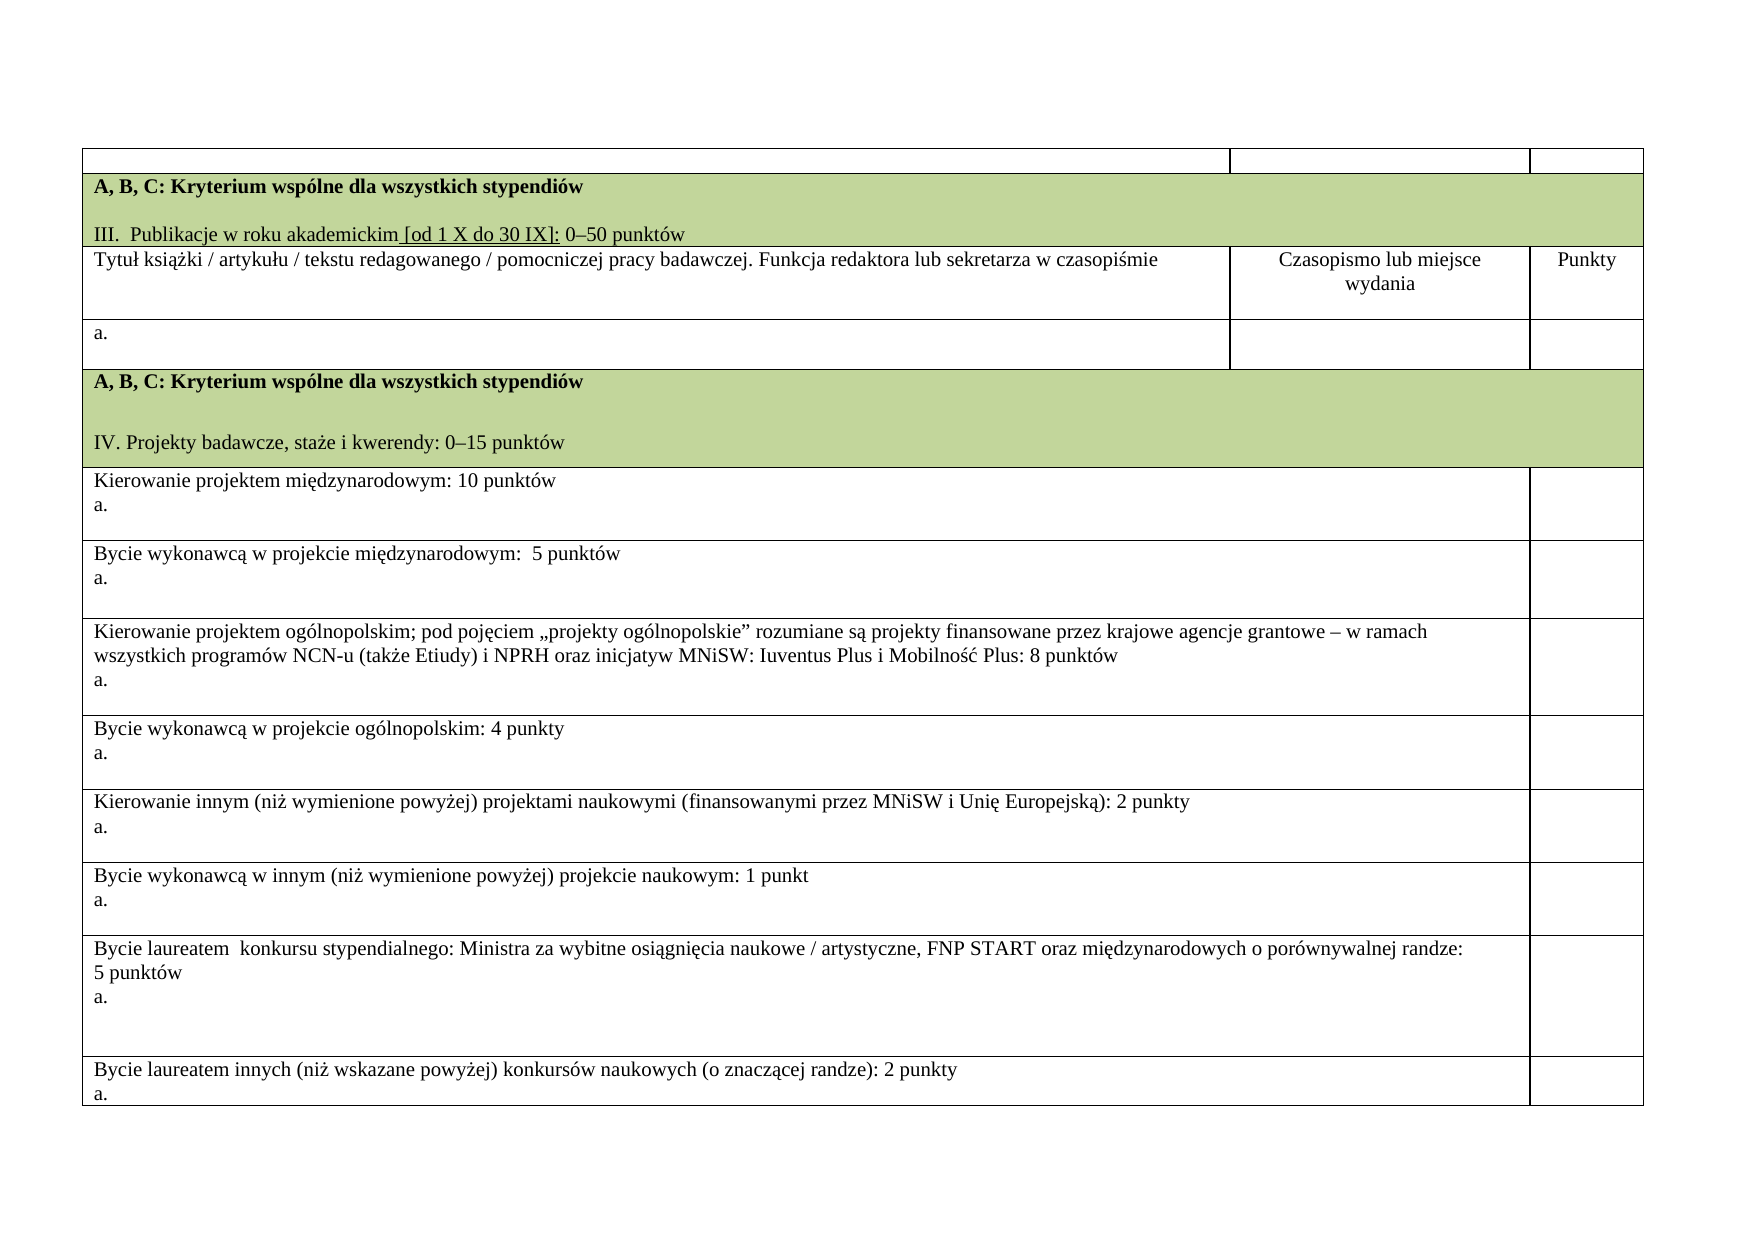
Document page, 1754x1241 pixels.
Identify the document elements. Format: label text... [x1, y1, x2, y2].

table_cell Tytuł książki / artykułu / tekstu redagowanego / pomocniczej pracy badawczej. Funkcja redaktora lub sekretarza w czasopiśmie [83, 247, 1229, 319]
table_cell Bycie wykonawcą w projekcie ogólnopolskim: 4 punkty a. [83, 716, 1529, 788]
table_cell Bycie wykonawcą w projekcie międzynarodowym: 5 punktów a. [83, 541, 1529, 618]
table_cell A, B, C: Kryterium wspólne dla wszystkich stypendiów III. Publikacje w roku akademickim [od 1 X do 30 IX]: 0–50 punktów [83, 174, 1643, 246]
table_cell Bycie laureatem konkursu stypendialnego: Ministra za wybitne osiągnięcia naukowe / artystyczne, FNP START oraz międzynarodowych o porównywalnej randze: 5 punktów a. [83, 936, 1529, 1056]
table_cell [1531, 468, 1643, 540]
table_cell Punkty [1531, 247, 1643, 319]
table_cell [83, 1057, 1529, 1105]
table_cell Bycie wykonawcą w innym (niż wymienione powyżej) projekcie naukowym: 1 punkt a. [83, 863, 1529, 935]
table_cell [1531, 936, 1643, 1056]
table_cell [1531, 619, 1643, 715]
table_cell Kierowanie projektem ogólnopolskim; pod pojęciem „projekty ogólnopolskie” rozumiane są projekty finansowane przez krajowe agencje grantowe – w ramach wszystkich programów NCN-u (także Etiudy) i NPRH oraz inicjatyw MNiSW: Iuventus Plus i Mobilność Plus: 8 punktów a. [83, 619, 1529, 715]
table_cell [1531, 1057, 1643, 1105]
table_cell [1531, 863, 1643, 935]
table_cell A, B, C: Kryterium wspólne dla wszystkich stypendiów IV. Projekty badawcze, staże i kwerendy: 0–15 punktów [83, 370, 1643, 467]
table_cell Czasopismo lub miejsce wydania [1231, 247, 1529, 319]
table_cell a. [83, 320, 1229, 368]
table_cell [1531, 541, 1643, 618]
table_cell [1531, 320, 1643, 368]
table_cell Kierowanie innym (niż wymienione powyżej) projektami naukowymi (finansowanymi przez MNiSW i Unię Europejską): 2 punkty a. [83, 790, 1529, 862]
table_cell a. [83, 149, 1229, 173]
table_cell [1531, 790, 1643, 862]
table_cell Kierowanie projektem międzynarodowym: 10 punktów a. [83, 468, 1529, 540]
table_cell [1531, 716, 1643, 788]
table_cell [1531, 149, 1643, 173]
table_cell [1231, 149, 1529, 173]
table_cell [1231, 320, 1529, 368]
